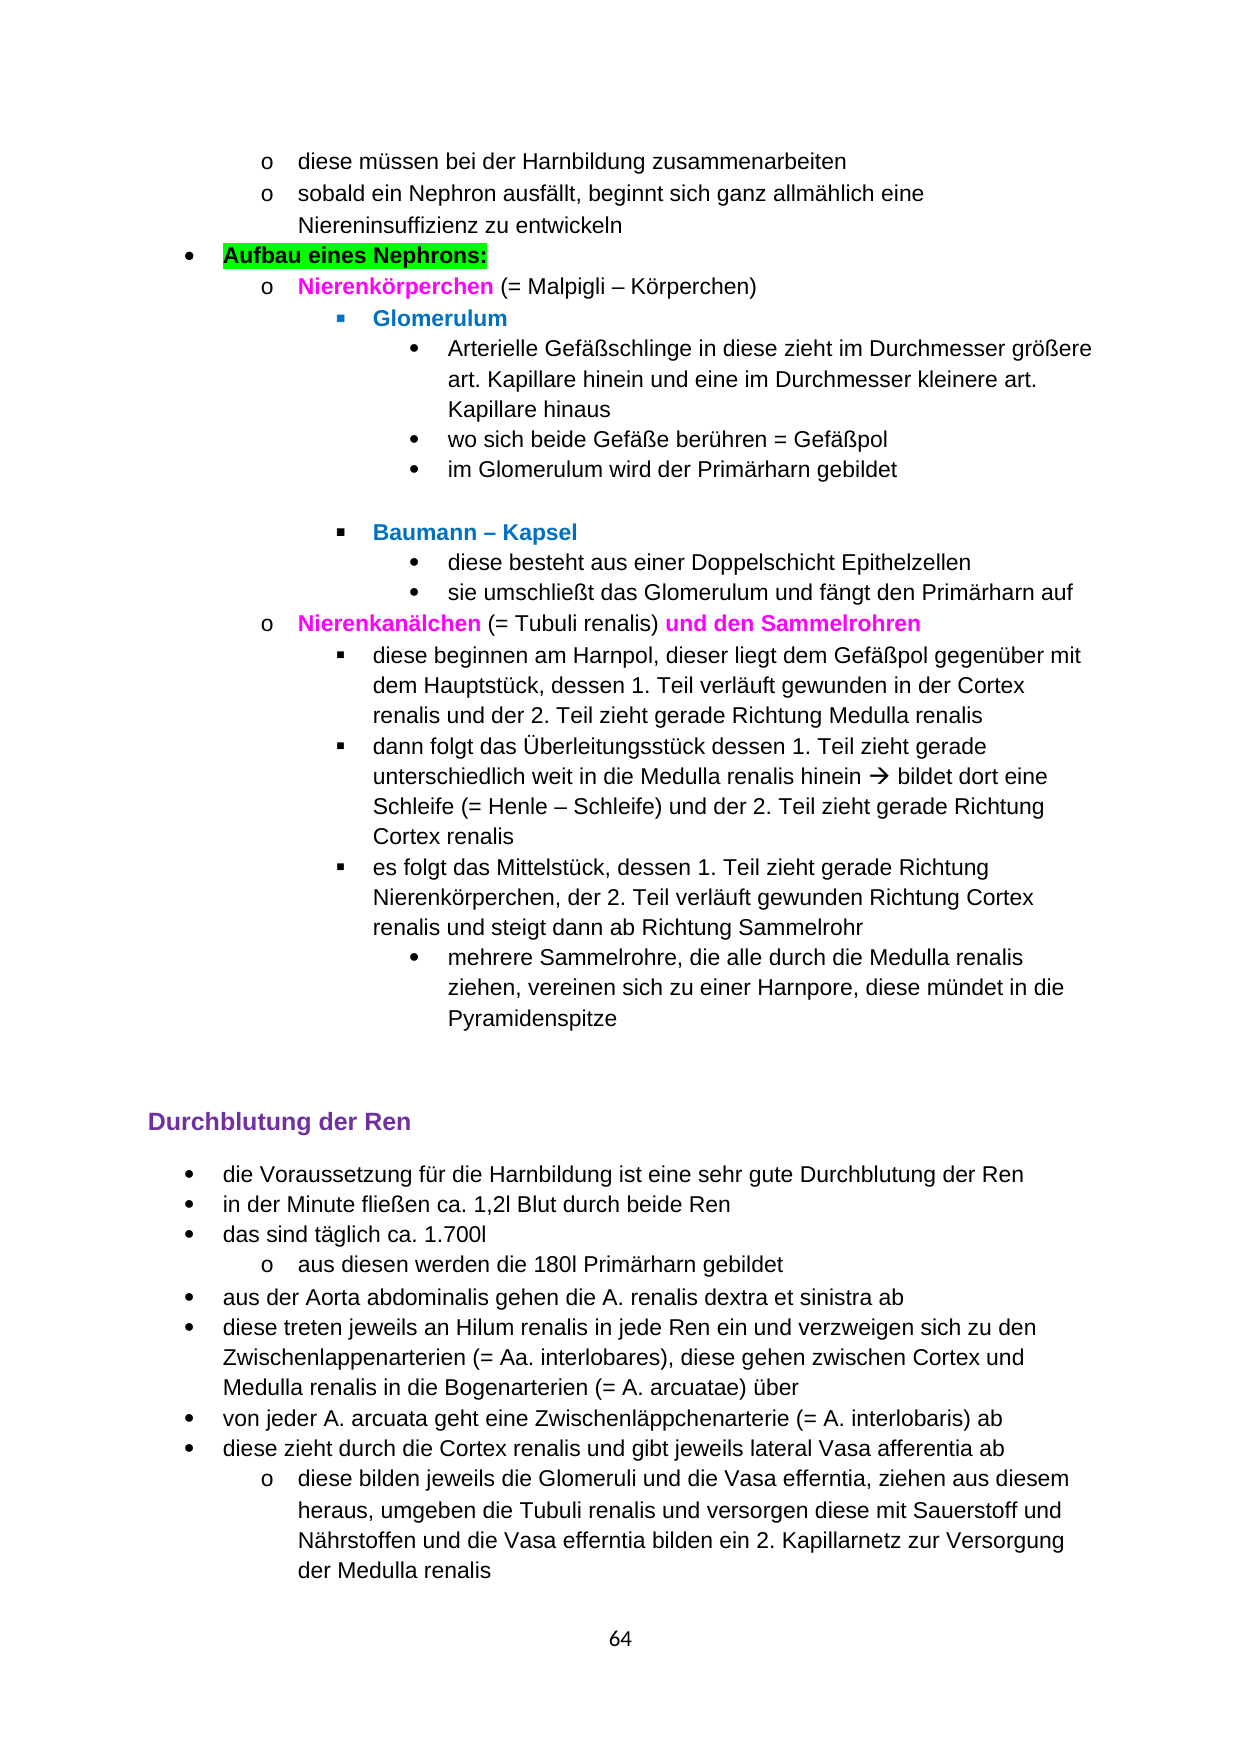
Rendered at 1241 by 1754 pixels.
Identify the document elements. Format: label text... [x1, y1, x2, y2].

list diese zieht durch die Cortex renalis und gibt jeweils lateral Vasa afferentia ab [185, 1435, 1093, 1461]
list sie umschließt das Glomerulum und fängt den Primärharn auf [410, 579, 1093, 606]
list die Voraussetzung für die Harnbildung ist eine sehr gute Durchblutung der Ren [185, 1161, 1093, 1187]
text Durchblutung der Ren [148, 1107, 1093, 1135]
list dann folgt das Überleitungsstück dessen 1. Teil zieht gerade unterschiedlich weit in die Medulla renalis hinein bildet dort eine Schleife (= Henle – Schleife) und der 2. Teil zieht gerade Richtung Cortex renalis [335, 733, 1093, 850]
list diese bilden jeweils die Glomeruli und die Vasa efferntia, ziehen aus diesem heraus, umgeben die Tubuli renalis und versorgen diese mit Sauerstoff und Nährstoffen und die Vasa efferntia bilden ein 2. Kapillarnetz zur Versorgung der Medulla renalis [260, 1465, 1093, 1584]
list Nierenkanälchen (= Tubuli renalis) und den Sammelrohren [260, 609, 1093, 638]
list in der Minute fließen ca. 1,2l Blut durch beide Ren [185, 1191, 1093, 1217]
list Glomerulum [335, 305, 1093, 332]
list von jeder A. arcuata geht eine Zwischenläppchenarterie (= A. interlobaris) ab [185, 1404, 1093, 1431]
list sobald ein Nephron ausfällt, beginnt sich ganz allmählich eine Niereninsuffizienz zu entwickeln [260, 180, 1093, 239]
list mehrere Sammelrohre, die alle durch die Medulla renalis ziehen, vereinen sich zu einer Harnpore, diese mündet in die Pyramidenspitze [410, 944, 1093, 1031]
list aus diesen werden die 180l Primärharn gebildet [260, 1251, 1093, 1279]
list diese müssen bei der Harnbildung zusammenarbeiten [260, 148, 1093, 176]
list Arterielle Gefäßschlinge in diese zieht im Durchmesser größere art. Kapillare hinein und eine im Durchmesser kleinere art. Kapillare hinaus [410, 335, 1093, 422]
list diese besteht aus einer Doppelschicht Epithelzellen [410, 549, 1093, 576]
list Aufbau eines Nephrons: [185, 242, 1093, 269]
list es folgt das Mittelstück, dessen 1. Teil zieht gerade Richtung Nierenkörperchen, der 2. Teil verläuft gewunden Richtung Cortex renalis und steigt dann ab Richtung Sammelrohr [335, 853, 1093, 940]
list das sind täglich ca. 1.700l [185, 1221, 1093, 1247]
list Baumann – Kapsel [335, 519, 1093, 545]
list diese treten jeweils an Hilum renalis in jede Ren ein und verzweigen sich zu den Zwischenlappenarterien (= Aa. interlobares), diese gehen zwischen Cortex und Medulla renalis in die Bogenarterien (= A. arcuatae) über [185, 1314, 1093, 1401]
list diese beginnen am Harnpol, dieser liegt dem Gefäßpol gegenüber mit dem Hauptstück, dessen 1. Teil verläuft gewunden in der Cortex renalis und der 2. Teil zieht gerade Richtung Medulla renalis [335, 642, 1093, 729]
list im Glomerulum wird der Primärharn gebildet [410, 456, 1093, 515]
list Nierenkörperchen (= Malpigli – Körperchen) [260, 273, 1093, 301]
list aus der Aorta abdominalis gehen die A. renalis dextra et sinistra ab [185, 1284, 1093, 1310]
list wo sich beide Gefäße berühren = Gefäßpol [410, 426, 1093, 452]
